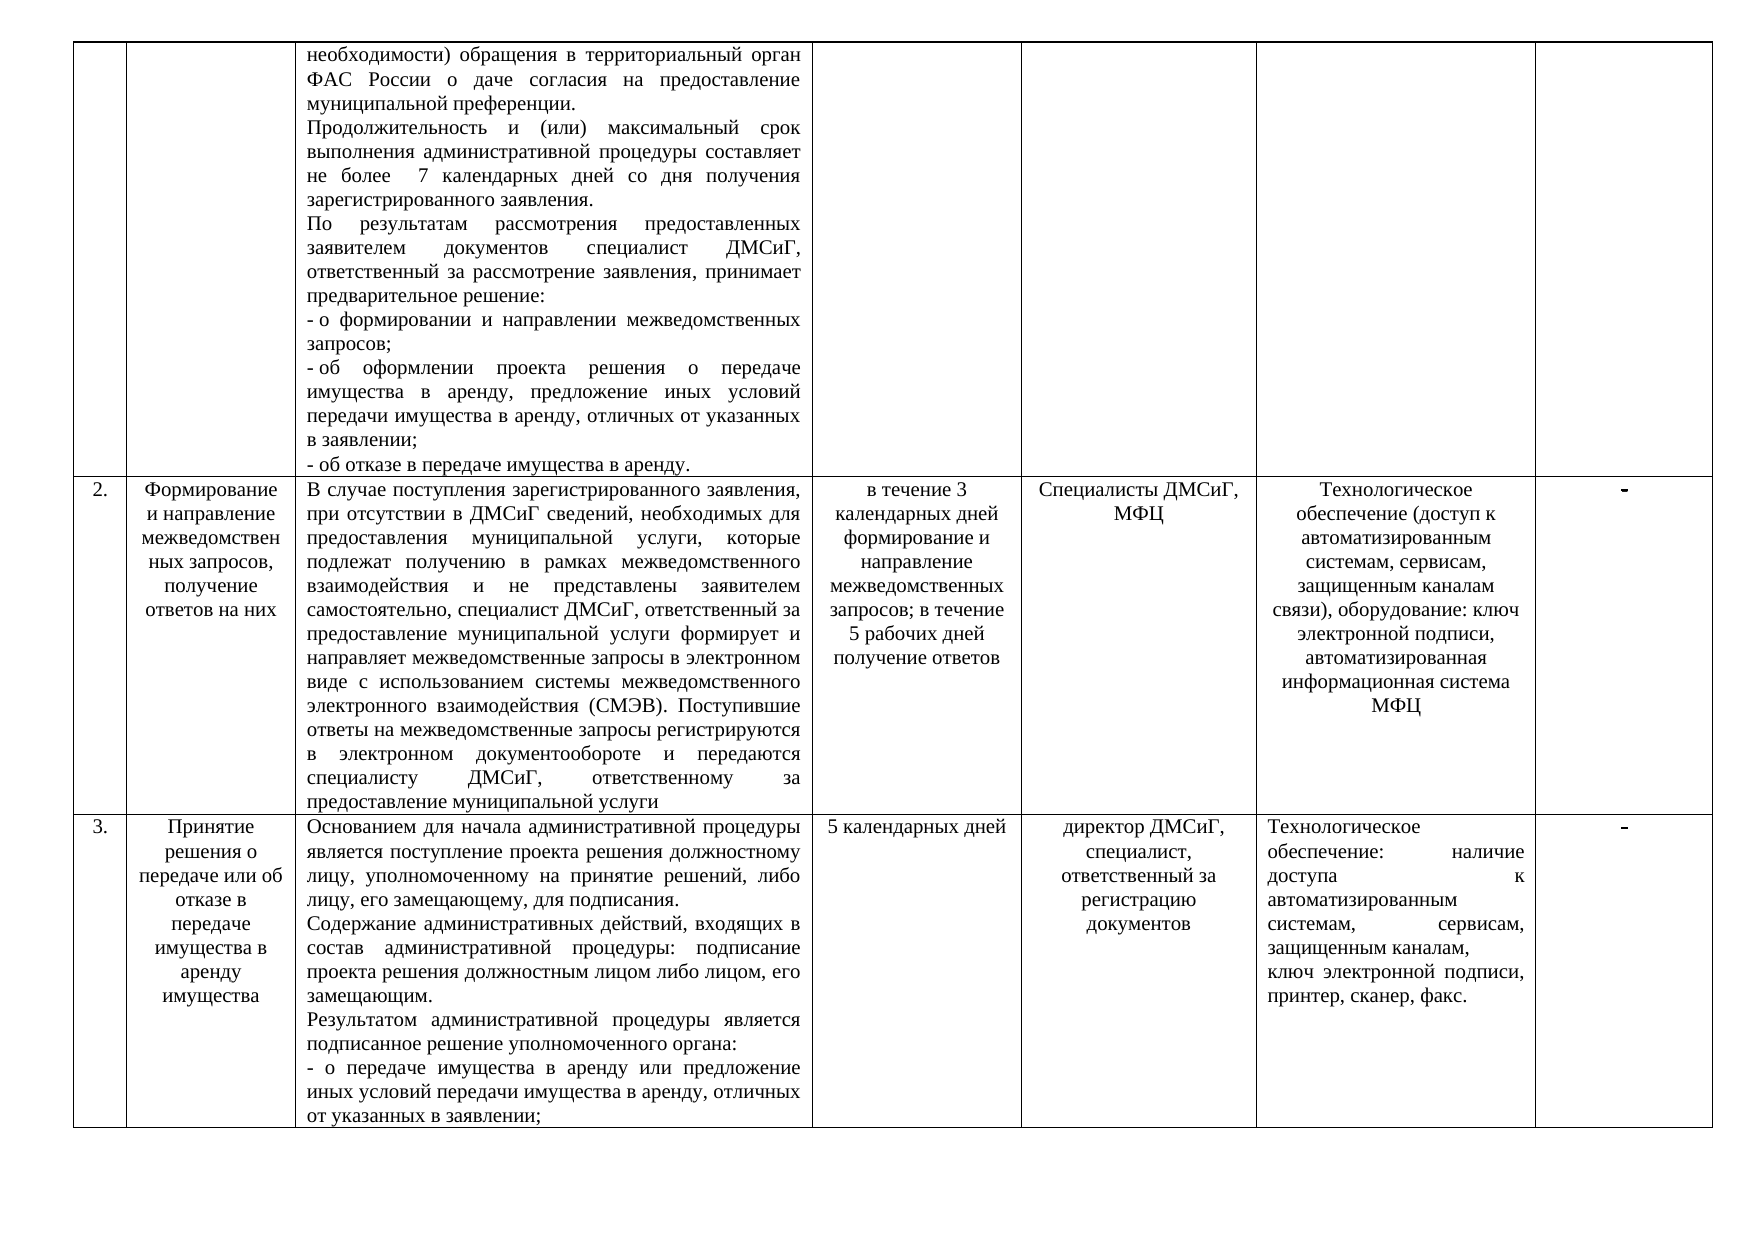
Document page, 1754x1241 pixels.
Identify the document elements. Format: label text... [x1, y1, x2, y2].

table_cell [1022, 815, 1256, 1127]
table_cell 5 календарных дней [813, 815, 1021, 1127]
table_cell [813, 43, 1021, 476]
table_cell в течение 3 календарных дней формирование и направление межведомственных запросов; в течение 5 рабочих дней получение ответов [813, 477, 1021, 813]
table_cell 2. [74, 477, 126, 813]
table_cell 3. [74, 815, 126, 1127]
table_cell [1257, 815, 1535, 1127]
table_cell - [1536, 477, 1712, 813]
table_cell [1022, 43, 1256, 476]
table_cell Специалисты ДМСиГ, МФЦ [1022, 477, 1256, 813]
table_cell В случае поступления зарегистрированного заявления, при отсутствии в ДМСиГ сведений, необходимых для предоставления муниципальной услуги, которые подлежат получению в рамках межведомственного взаимодействия и не представлены заявителем самостоятельно, специалист ДМСиГ, ответственный за предоставление муниципальной услуги формирует и направляет межведомственные запросы в электронном виде с использованием системы межведомственного электронного взаимодействия (СМЭВ). Поступившие ответы на межведомственные запросы регистрируются в электронном документообороте и передаются специалисту ДМСиГ, ответственному за предоставление муниципальной услуги [296, 477, 812, 813]
table_cell Технологическое обеспечение (доступ к автоматизированным системам, сервисам, защищенным каналам связи), оборудование: ключ электронной подписи, автоматизированная информационная система МФЦ [1257, 477, 1535, 813]
table_cell - [1536, 815, 1712, 1127]
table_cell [127, 43, 295, 476]
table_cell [296, 815, 812, 1127]
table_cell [1257, 43, 1535, 476]
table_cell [1536, 43, 1712, 476]
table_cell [296, 43, 812, 476]
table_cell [127, 815, 295, 1127]
table_cell Формирование и направление межведомственных запросов, получение ответов на них [127, 477, 295, 813]
table_cell 1 [74, 43, 126, 476]
